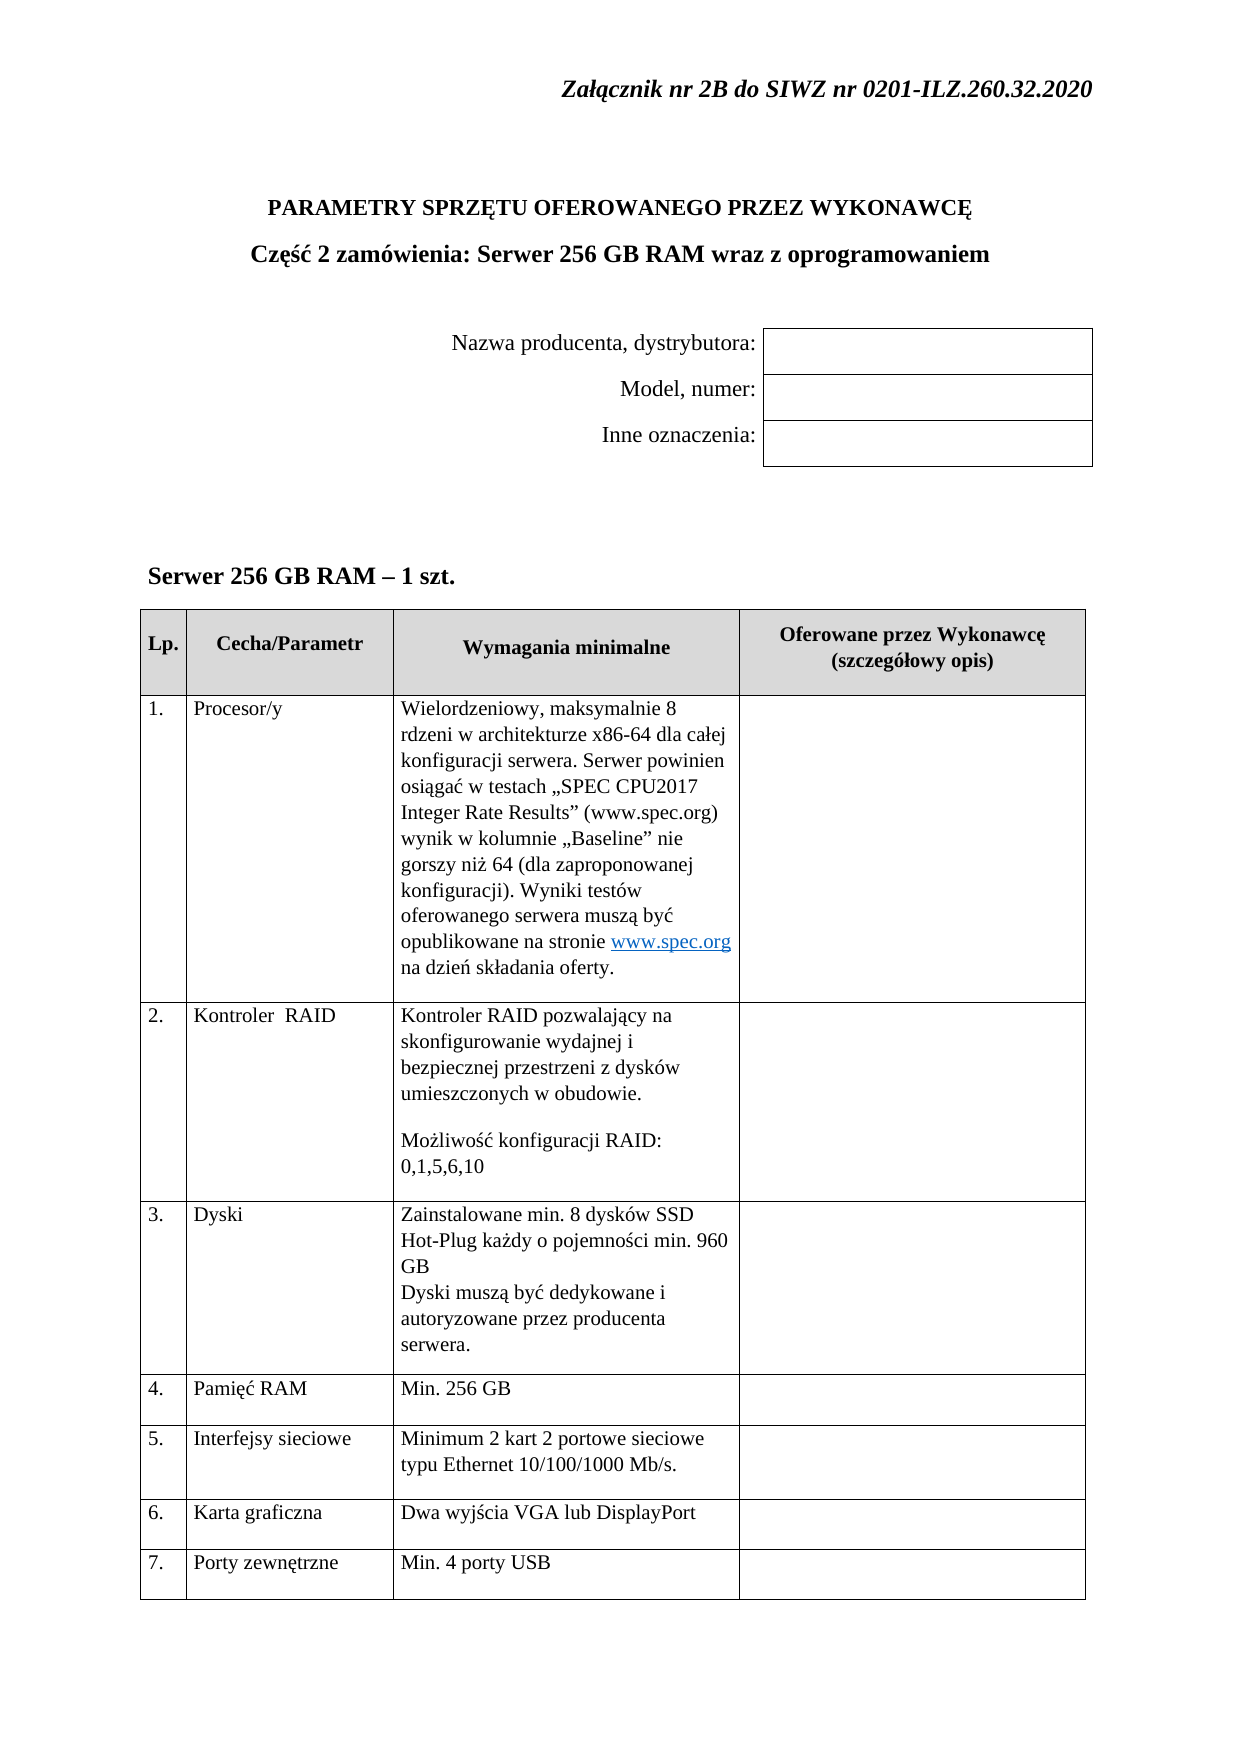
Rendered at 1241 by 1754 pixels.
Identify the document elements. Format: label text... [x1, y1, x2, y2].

table_cell Dyski [187, 1202, 393, 1374]
table_cell 2. [141, 1003, 186, 1201]
table_header Cecha/Parametr [187, 610, 393, 695]
table_cell Zainstalowane min. 8 dysków SSD Hot-Plug każdy o pojemności min. 960 GB Dyski muszą być dedykowane i autoryzowane przez producenta serwera. [394, 1202, 739, 1374]
table_cell [764, 375, 1092, 420]
table_cell Interfejsy sieciowe [187, 1426, 393, 1498]
table_cell 5. [141, 1426, 186, 1498]
table_cell Kontroler RAID pozwalający na skonfigurowanie wydajnej i bezpiecznej przestrzeni z dysków umieszczonych w obudowie. Możliwość konfiguracji RAID: 0,1,5,6,10 [394, 1003, 739, 1201]
table_cell [764, 421, 1092, 466]
table_cell Min. 256 GB [394, 1375, 739, 1424]
table_cell Karta graficzna [187, 1500, 393, 1549]
table_cell Min. 4 porty USB [394, 1550, 739, 1599]
table_header Nazwa producenta, dystrybutora: [62, 328, 763, 374]
table_cell 6. [141, 1500, 186, 1549]
table_header Oferowane przez Wykonawcę (szczegółowy opis) [740, 610, 1085, 695]
table_cell [740, 1426, 1085, 1498]
table_header [764, 329, 1092, 374]
text Część 2 zamówienia: Serwer 256 GB RAM wraz z oprogramowaniem [148, 239, 1093, 268]
text Serwer 256 GB RAM – 1 szt. [148, 561, 1093, 589]
table_cell Procesor/y [187, 696, 393, 1002]
table_cell Kontroler RAID [187, 1003, 393, 1201]
table_cell [740, 1375, 1085, 1424]
table_cell Inne oznaczenia: [62, 420, 763, 466]
table_cell [740, 696, 1085, 1002]
text PARAMETRY SPRZĘTU OFEROWANEGO PRZEZ WYKONAWCĘ [148, 194, 1093, 221]
table_cell Pamięć RAM [187, 1375, 393, 1424]
table_cell 7. [141, 1550, 186, 1599]
table_cell 1. [141, 696, 186, 1002]
table_cell [740, 1500, 1085, 1549]
table_header Wymagania minimalne [394, 610, 739, 695]
table_cell Dwa wyjścia VGA lub DisplayPort [394, 1500, 739, 1549]
table_cell [740, 1550, 1085, 1599]
table_cell Minimum 2 kart 2 portowe sieciowe typu Ethernet 10/100/1000 Mb/s. [394, 1426, 739, 1498]
table_cell [740, 1202, 1085, 1374]
table_cell Model, numer: [62, 374, 763, 420]
table_header Lp. [141, 610, 186, 695]
table_cell Wielordzeniowy, maksymalnie 8 rdzeni w architekturze x86-64 dla całej konfiguracji serwera. Serwer powinien osiągać w testach „SPEC CPU2017 Integer Rate Results” (www.spec.org) wynik w kolumnie „Baseline” nie gorszy niż 64 (dla zaproponowanej konfiguracji). Wyniki testów oferowanego serwera muszą być opublikowane na stronie www.spec.org na dzień składania oferty. [394, 696, 739, 1002]
table_cell 4. [141, 1375, 186, 1424]
table_cell 3. [141, 1202, 186, 1374]
table_cell Porty zewnętrzne [187, 1550, 393, 1599]
table_cell [740, 1003, 1085, 1201]
